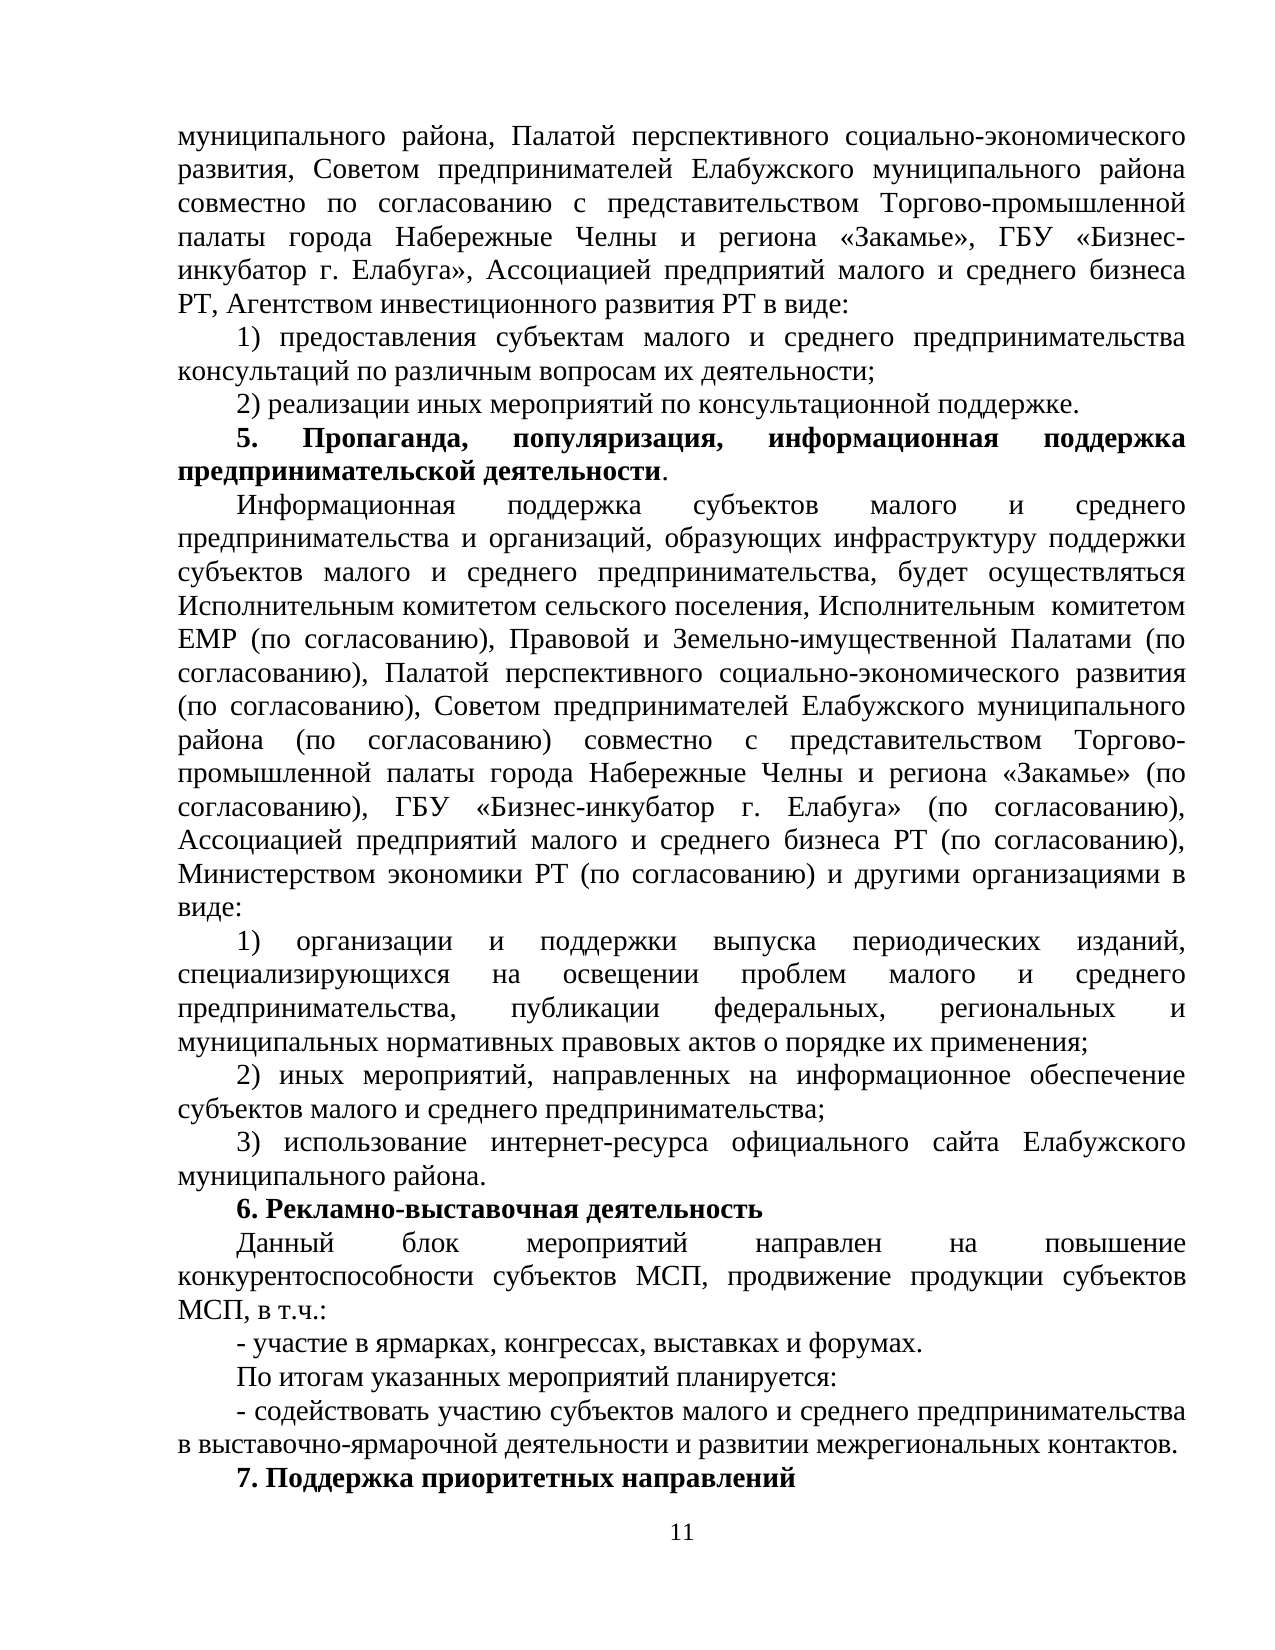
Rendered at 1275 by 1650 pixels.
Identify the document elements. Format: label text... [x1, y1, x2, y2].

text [177, 118, 1186, 319]
text 3) использование интернет-ресурса официального сайта Елабужского муниципального района. [177, 1124, 1186, 1191]
text Данный блок мероприятий направлен на повышение конкурентоспособности субъектов МСП, продвижение продукции субъектов МСП, в т.ч.: [177, 1225, 1186, 1326]
text 2) иных мероприятий, направленных на информационное обеспечение субъектов малого и среднего предпринимательства; [177, 1057, 1186, 1124]
text 1) организации и поддержки выпуска периодических изданий, специализирующихся на освещении проблем малого и среднего предпринимательства, публикации федеральных, региональных и муниципальных нормативных правовых актов о порядке их применения; [177, 923, 1186, 1057]
text - содействовать участию субъектов малого и среднего предпринимательства в выставочно-ярмарочной деятельности и развитии межрегиональных контактов. [177, 1393, 1186, 1460]
text Информационная поддержка субъектов малого и среднего предпринимательства и организаций, образующих инфраструктуру поддержки субъектов малого и среднего предпринимательства, будет осуществляться Исполнительным комитетом сельского поселения, Исполнительным комитетом ЕМР (по согласованию), Правовой и Земельно-имущественной Палатами (по согласованию), Палатой перспективного социально-экономического развития (по согласованию), Советом предпринимателей Елабужского муниципального района (по согласованию) совместно с представительством Торгово-промышленной палаты города Набережные Челны и региона «Закамье» (по согласованию), ГБУ «Бизнес-инкубатор г. Елабуга» (по согласованию), Ассоциацией предприятий малого и среднего бизнеса РТ (по согласованию), Министерством экономики РТ (по согласованию) и другими организациями в виде: [177, 487, 1186, 923]
text 7. Поддержка приоритетных направлений [177, 1460, 1186, 1493]
text 6. Рекламно-выставочная деятельность [177, 1191, 1186, 1225]
text 2) реализации иных мероприятий по консультационной поддержке. [177, 386, 1186, 420]
text По итогам указанных мероприятий планируется: [177, 1359, 1186, 1393]
text 1) предоставления субъектам малого и среднего предпринимательства консультаций по различным вопросам их деятельности; [177, 319, 1186, 386]
text - участие в ярмарках, конгрессах, выставках и форумах. [177, 1326, 1186, 1359]
text 5. Пропаганда, популяризация, информационная поддержка предпринимательской деятельности. [177, 420, 1186, 487]
